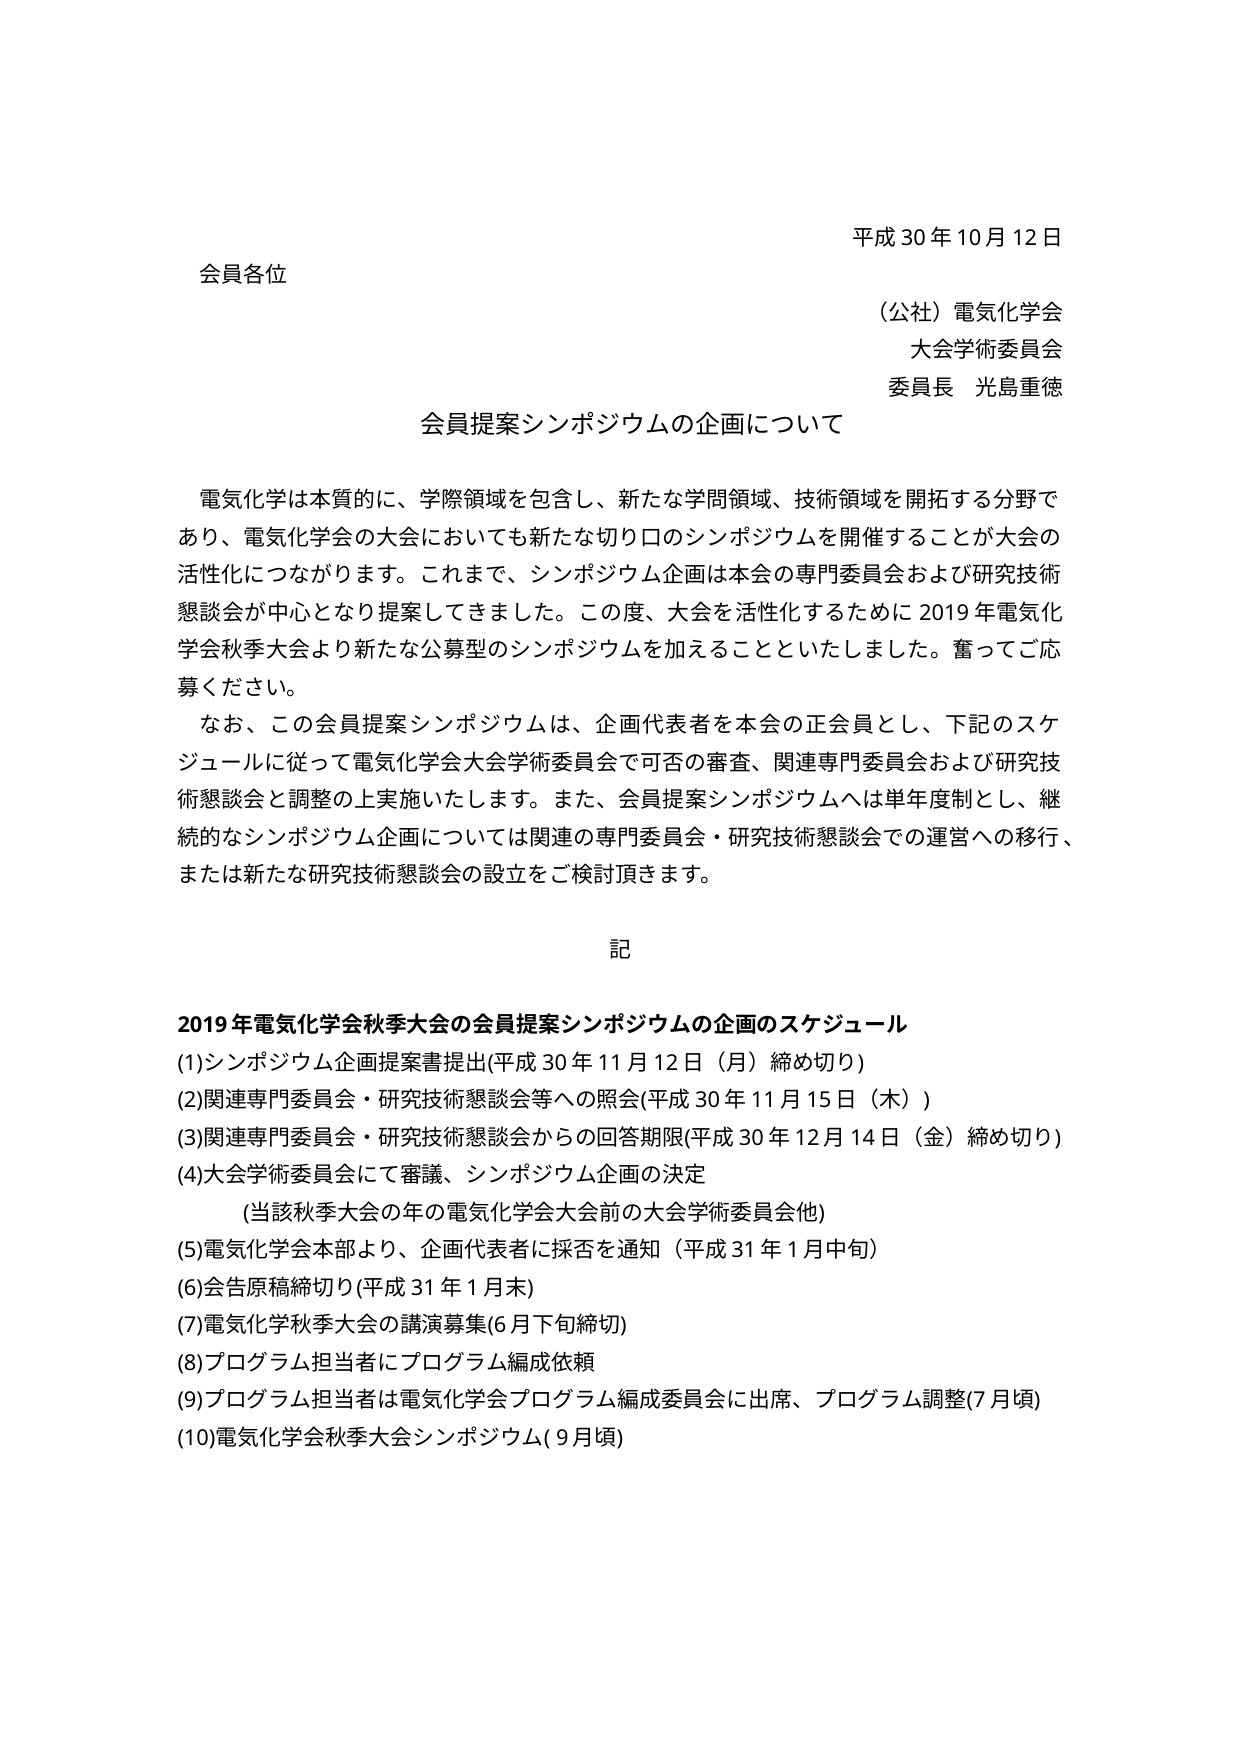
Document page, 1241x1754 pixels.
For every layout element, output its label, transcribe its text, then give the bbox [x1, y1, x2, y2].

text (8)プログラム担当者にプログラム編成依頼 [177, 1342, 1063, 1379]
text 会員各位 [177, 254, 1063, 292]
text (1)シンポジウム企画提案書提出(平成30年11月12日（月）締め切り) [177, 1042, 1063, 1079]
text (2)関連専門委員会・研究技術懇談会等への照会(平成30年11月15日（木）) [177, 1079, 1063, 1117]
text (7)電気化学秋季大会の講演募集(6月下旬締切) [177, 1304, 1063, 1342]
text 大会学術委員会 [177, 329, 1063, 367]
subtitle 記 [177, 929, 1063, 967]
text 電気化学は本質的に、学際領域を包含し、新たな学問領域、技術領域を開拓する分野であり、電気化学会の大会においても新たな切り口のシンポジウムを開催することが大会の活性化につながります。これまで、シンポジウム企画は本会の専門委員会および研究技術懇談会が中心となり提案してきました。この度、大会を活性化するために2019年電気化学会秋季大会より新たな公募型のシンポジウムを加えることといたしました。奮ってご応募ください。 [177, 479, 1063, 704]
text 平成30年10月12日 [177, 217, 1063, 254]
text (10)電気化学会秋季大会シンポジウム( 9月頃) [177, 1417, 1063, 1454]
text (4)大会学術委員会にて審議、シンポジウム企画の決定 [177, 1154, 1063, 1192]
text (6)会告原稿締切り(平成31年1月末) [177, 1267, 1063, 1304]
text なお、この会員提案シンポジウムは、企画代表者を本会の正会員とし、下記のスケジュールに従って電気化学会大会学術委員会で可否の審査、関連専門委員会および研究技術懇談会と調整の上実施いたします。また、会員提案シンポジウムへは単年度制とし、継続的なシンポジウム企画については関連の専門委員会・研究技術懇談会での運営への移行、または新たな研究技術懇談会の設立をご検討頂きます。 [177, 704, 1063, 892]
text (3)関連専門委員会・研究技術懇談会からの回答期限(平成30年12月14日（金）締め切り) [177, 1117, 1063, 1154]
text (9)プログラム担当者は電気化学会プログラム編成委員会に出席、プログラム調整(7月頃) [177, 1379, 1063, 1417]
text 委員長 光島重徳 [177, 367, 1063, 404]
list (当該秋季大会の年の電気化学会大会前の大会学術委員会他) [221, 1192, 1063, 1229]
text 会員提案シンポジウムの企画について [177, 404, 1063, 442]
text 2019年電気化学会秋季大会の会員提案シンポジウムの企画のスケジュール [177, 1004, 1063, 1042]
text （公社）電気化学会 [177, 292, 1063, 329]
text (5)電気化学会本部より、企画代表者に採否を通知（平成31年1月中旬） [177, 1229, 1063, 1267]
